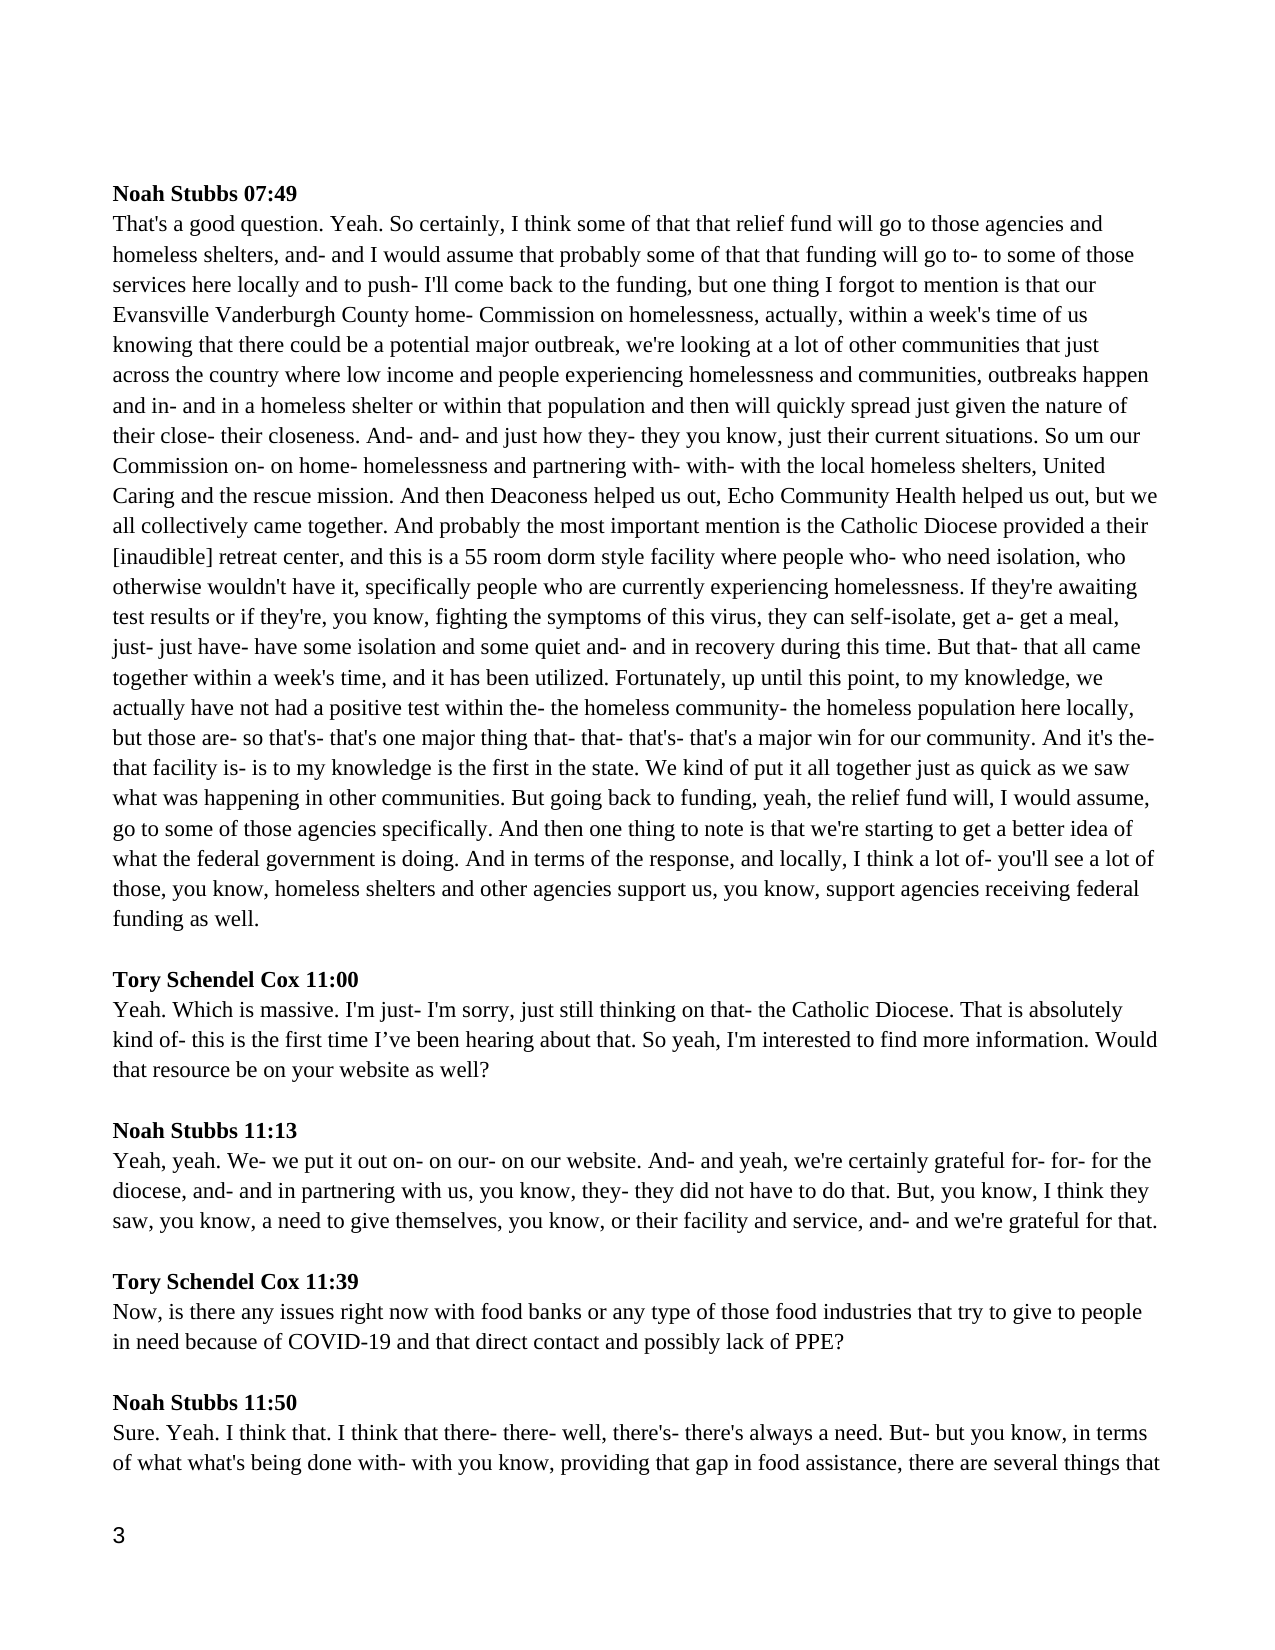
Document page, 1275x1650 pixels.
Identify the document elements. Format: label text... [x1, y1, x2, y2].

text That's a good question. Yeah. So certainly, I think some of that that relief fund will go to those agencies and homeless shelters, and- and I would assume that probably some of that that funding will go to- to some of those services here locally and to push- I'll come back to the funding, but one thing I forgot to mention is that our Evansville Vanderburgh County home- Commission on homelessness, actually, within a week's time of us knowing that there could be a potential major outbreak, we're looking at a lot of other communities that just across the country where low income and people experiencing homelessness and communities, outbreaks happen and in- and in a homeless shelter or within that population and then will quickly spread just given the nature of their close- their closeness. And- and- and just how they- they you know, just their current situations. So um our Commission on- on home- homelessness and partnering with- with- with the local homeless shelters, United Caring and the rescue mission. And then Deaconess helped us out, Echo Community Health helped us out, but we all collectively came together. And probably the most important mention is the Catholic Diocese provided a their [inaudible] retreat center, and this is a 55 room dorm style facility where people who- who need isolation, who otherwise wouldn't have it, specifically people who are currently experiencing homelessness. If they're awaiting test results or if they're, you know, fighting the symptoms of this virus, they can self-isolate, get a- get a meal, just- just have- have some isolation and some quiet and- and in recovery during this time. But that- that all came together within a week's time, and it has been utilized. Fortunately, up until this point, to my knowledge, we actually have not had a positive test within the- the homeless community- the homeless population here locally, but those are- so that's- that's one major thing that- that- that's- that's a major win for our community. And it's the- that facility is- is to my knowledge is the first in the state. We kind of put it all together just as quick as we saw what was happening in other communities. But going back to funding, yeah, the relief fund will, I would assume, go to some of those agencies specifically. And then one thing to note is that we're starting to get a better idea of what the federal government is doing. And in terms of the response, and locally, I think a lot of- you'll see a lot of those, you know, homeless shelters and other agencies support us, you know, support agencies receiving federal funding as well. [112, 210, 1162, 932]
text Yeah. Which is massive. I'm just- I'm sorry, just still thinking on that- the Catholic Diocese. That is absolutely kind of- this is the first time I’ve been hearing about that. So yeah, I'm interested to find more information. Would that resource be on your website as well? [112, 996, 1162, 1083]
text Tory Schendel Cox 11:00 [112, 966, 1162, 992]
text Now, is there any issues right now with food banks or any type of those food industries that try to give to people in need because of COVID-19 and that direct contact and possibly lack of PPE? [112, 1298, 1162, 1354]
text Noah Stubbs 07:49 [238, 180, 1162, 207]
text Noah Stubbs 11:50 [112, 1388, 1162, 1415]
text Noah Stubbs 11:13 [238, 1117, 1162, 1143]
text Tory Schendel Cox 11:39 [112, 1268, 1162, 1294]
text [112, 1419, 1162, 1475]
text Yeah, yeah. We- we put it out on- on our- on our website. And- and yeah, we're certainly grateful for- for- for the diocese, and- and in partnering with us, you know, they- they did not have to do that. But, you know, I think they saw, you know, a need to give themselves, you know, or their facility and service, and- and we're grateful for that. [112, 1147, 1162, 1234]
